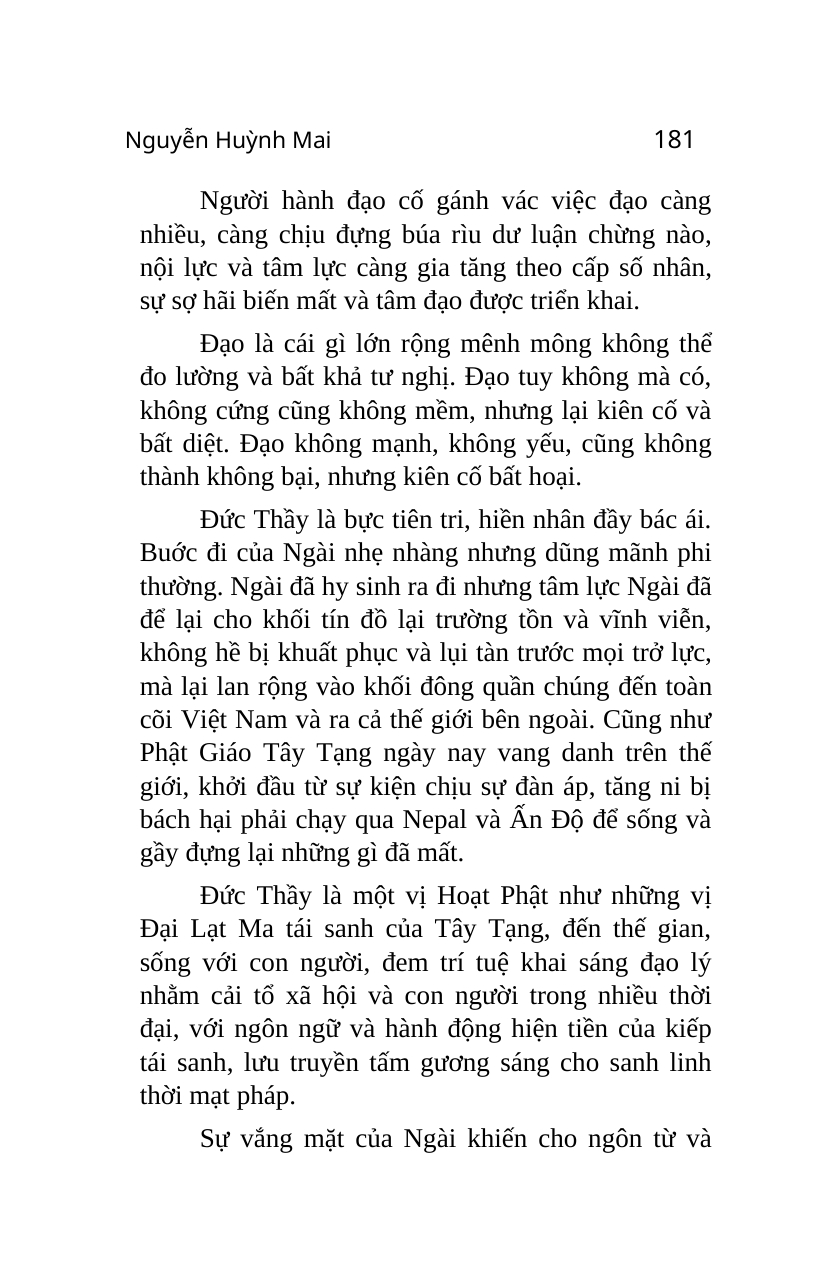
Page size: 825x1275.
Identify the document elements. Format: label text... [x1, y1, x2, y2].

text Đức Thầy là bực tiên tri, hiền nhân đầy bác ái. Buớc đi của Ngài nhẹ nhàng nhưng dũng mãnh phi thường. Ngài đã hy sinh ra đi nhưng tâm lực Ngài đã để lại cho khối tín đồ lại trường tồn và vĩnh viễn, không hề bị khuất phục và lụi tàn trước mọi trở lực, mà lại lan rộng vào khối đông quần chúng đến toàn cõi Việt Nam và ra cả thế giới bên ngoài. Cũng như Phật Giáo Tây Tạng ngày nay vang danh trên thế giới, khởi đầu từ sự kiện chịu sự đàn áp, tăng ni bị bách hại phải chạy qua Nepal và Ấn Độ để sống và gầy đựng lại những gì đã mất. [139, 502, 712, 868]
text Đạo là cái gì lớn rộng mênh mông không thể đo lường và bất khả tư nghị. Đạo tuy không mà có, không cứng cũng không mềm, nhưng lại kiên cố và bất diệt. Đạo không mạnh, không yếu, cũng không thành không bại, nhưng kiên cố bất hoại. [139, 326, 712, 492]
text Người hành đạo cố gánh vác việc đạo càng nhiều, càng chịu đựng búa rìu dư luận chừng nào, nội lực và tâm lực càng gia tăng theo cấp số nhân, sự sợ hãi biến mất và tâm đạo được triển khai. [139, 183, 712, 316]
text Đức Thầy là một vị Hoạt Phật như những vị Đại Lạt Ma tái sanh của Tây Tạng, đến thế gian, sống với con người, đem trí tuệ khai sáng đạo lý nhằm cải tổ xã hội và con người trong nhiều thời đại, với ngôn ngữ và hành động hiện tiền của kiếp tái sanh, lưu truyền tấm gương sáng cho sanh linh thời mạt pháp. [139, 878, 712, 1111]
